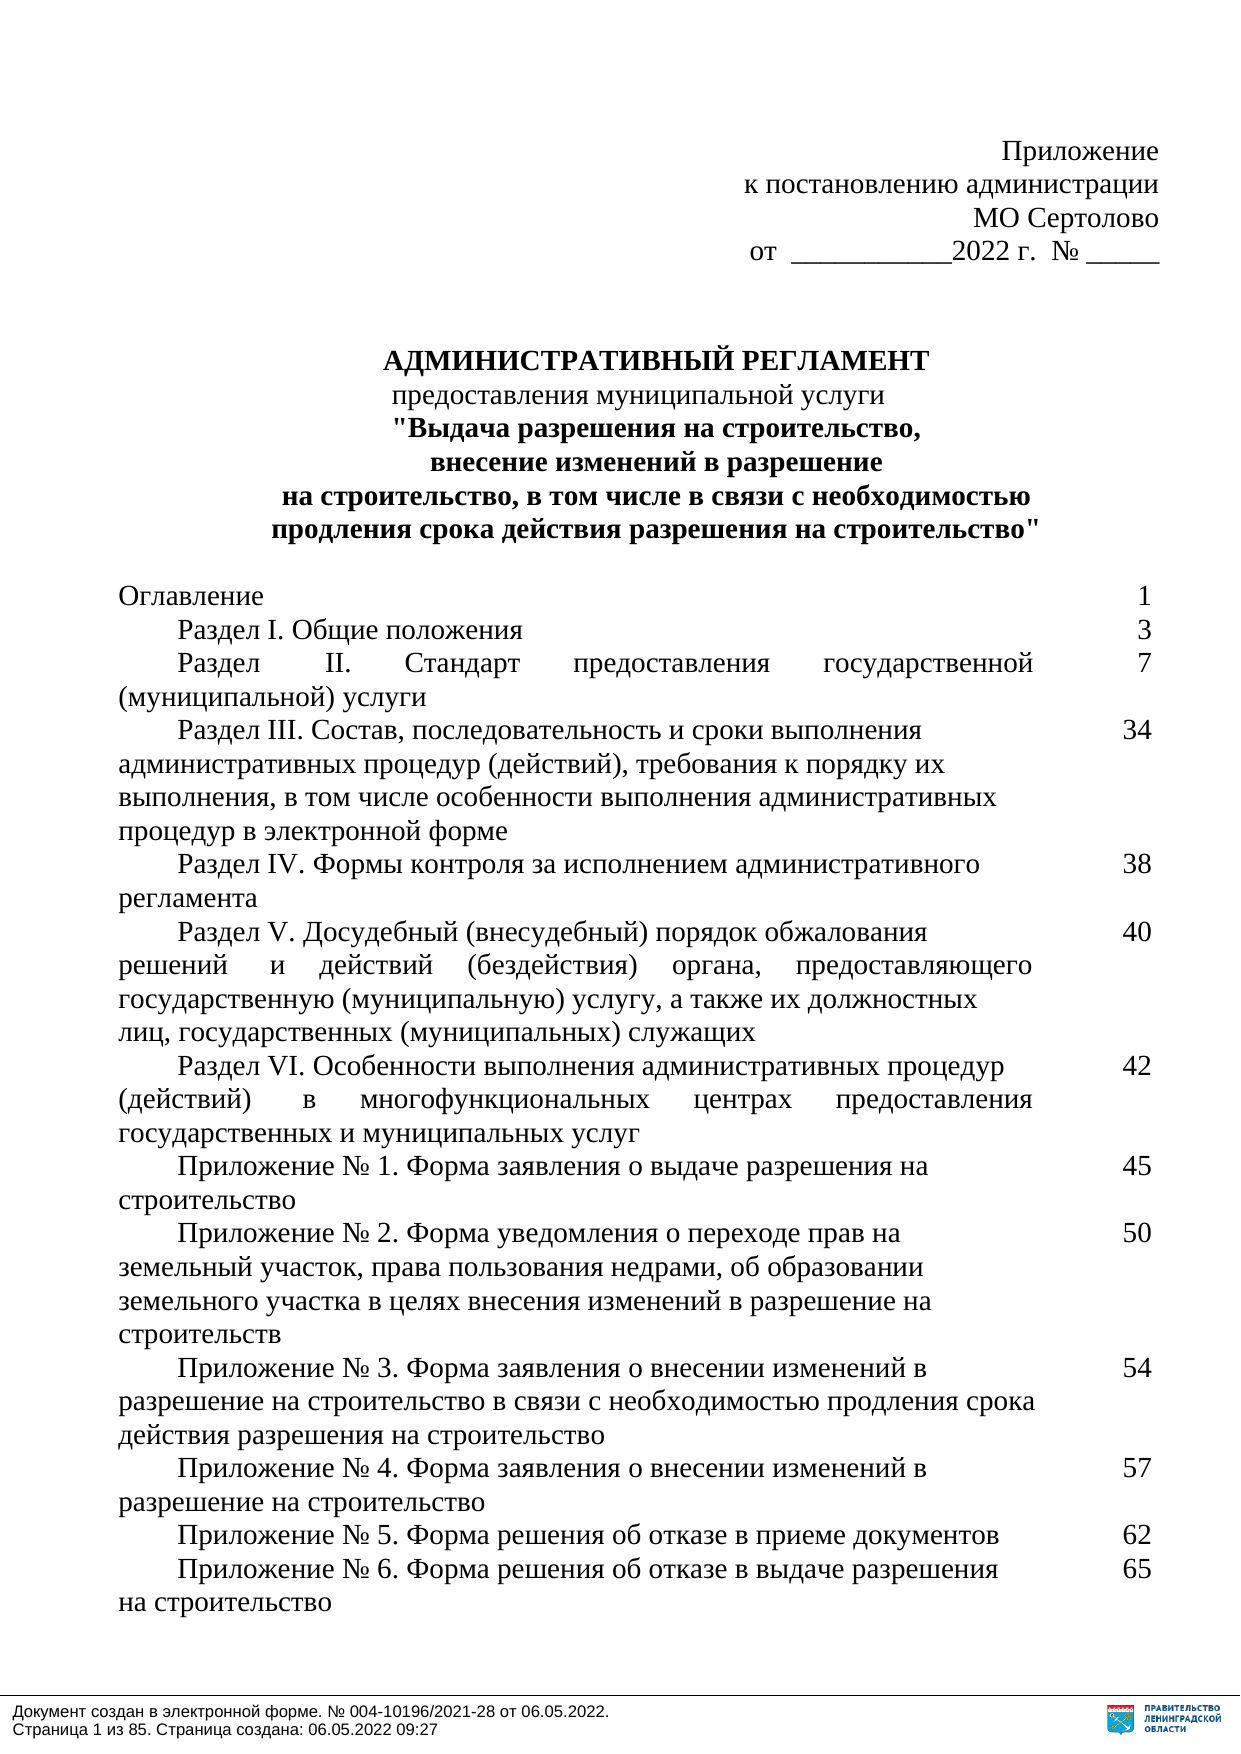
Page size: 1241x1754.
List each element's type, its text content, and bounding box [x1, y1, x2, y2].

text Раздел I. Общие положения 3 [118, 612, 1159, 645]
text Раздел V. Досудебный (внесудебный) порядок обжалования 40 [118, 914, 1159, 947]
text АДМИНИСТРАТИВНЫЙ РЕГЛАМЕНТ предоставления муниципальной услуги [118, 343, 1159, 411]
text Приложение № 4. Форма заявления о внесении изменений в 57 [118, 1450, 1159, 1484]
text строительств [118, 1316, 1159, 1350]
picture [1096, 1697, 1241, 1739]
text от ___________2022 г. № _____ [59, 233, 1159, 267]
text МО Сертолово [59, 200, 1159, 233]
text выполнения, в том числе особенности выполнения административных [118, 779, 1159, 813]
text "Выдача разрешения на строительство, [118, 411, 1159, 444]
text Приложение № 5. Форма решения об отказе в приеме документов 62 [118, 1517, 1159, 1551]
text Раздел II. Стандарт предоставления государственной 7 [118, 645, 1159, 679]
text Приложение [59, 133, 1159, 166]
text к постановлению администрации [59, 166, 1159, 200]
text Раздел VI. Особенности выполнения административных процедур 42 [118, 1048, 1159, 1081]
text (действий) в многофункциональных центрах предоставления [118, 1081, 1159, 1115]
text на строительство [118, 1584, 1159, 1618]
text (муниципальной) услуги [118, 679, 1159, 712]
text земельный участок, права пользования недрами, об образовании [118, 1249, 1159, 1283]
text Приложение № 6. Форма решения об отказе в выдаче разрешения 65 [118, 1551, 1159, 1584]
text государственных и муниципальных услуг [118, 1115, 1159, 1148]
text процедур в электронной форме [118, 813, 1159, 847]
text Раздел IV. Формы контроля за исполнением административного 38 [118, 847, 1159, 880]
text Приложение № 3. Форма заявления о внесении изменений в 54 [118, 1350, 1159, 1383]
text регламента [118, 880, 1159, 914]
text разрешение на строительство в связи с необходимостью продления срока [118, 1383, 1159, 1417]
text Приложение № 2. Форма уведомления о переходе прав на 50 [118, 1216, 1159, 1249]
text внесение изменений в разрешение [118, 444, 1159, 478]
text строительство [118, 1182, 1159, 1216]
text Приложение № 1. Форма заявления о выдаче разрешения на 45 [118, 1148, 1159, 1182]
text лиц, государственных (муниципальных) служащих [118, 1014, 1159, 1048]
text Раздел III. Состав, последовательность и сроки выполнения 34 [118, 712, 1159, 746]
text продления срока действия разрешения на строительство" [118, 511, 1159, 545]
text на строительство, в том числе в связи с необходимостью [118, 478, 1159, 511]
text разрешение на строительство [118, 1484, 1159, 1517]
text земельного участка в целях внесения изменений в разрешение на [118, 1283, 1159, 1316]
text государственную (муниципальную) услугу, а также их должностных [118, 981, 1159, 1014]
text действия разрешения на строительство [118, 1417, 1159, 1450]
text административных процедур (действий), требования к порядку их [118, 746, 1159, 779]
text решений и действий (бездействия) органа, предоставляющего [118, 947, 1159, 981]
text Оглавление 1 [118, 578, 1159, 612]
